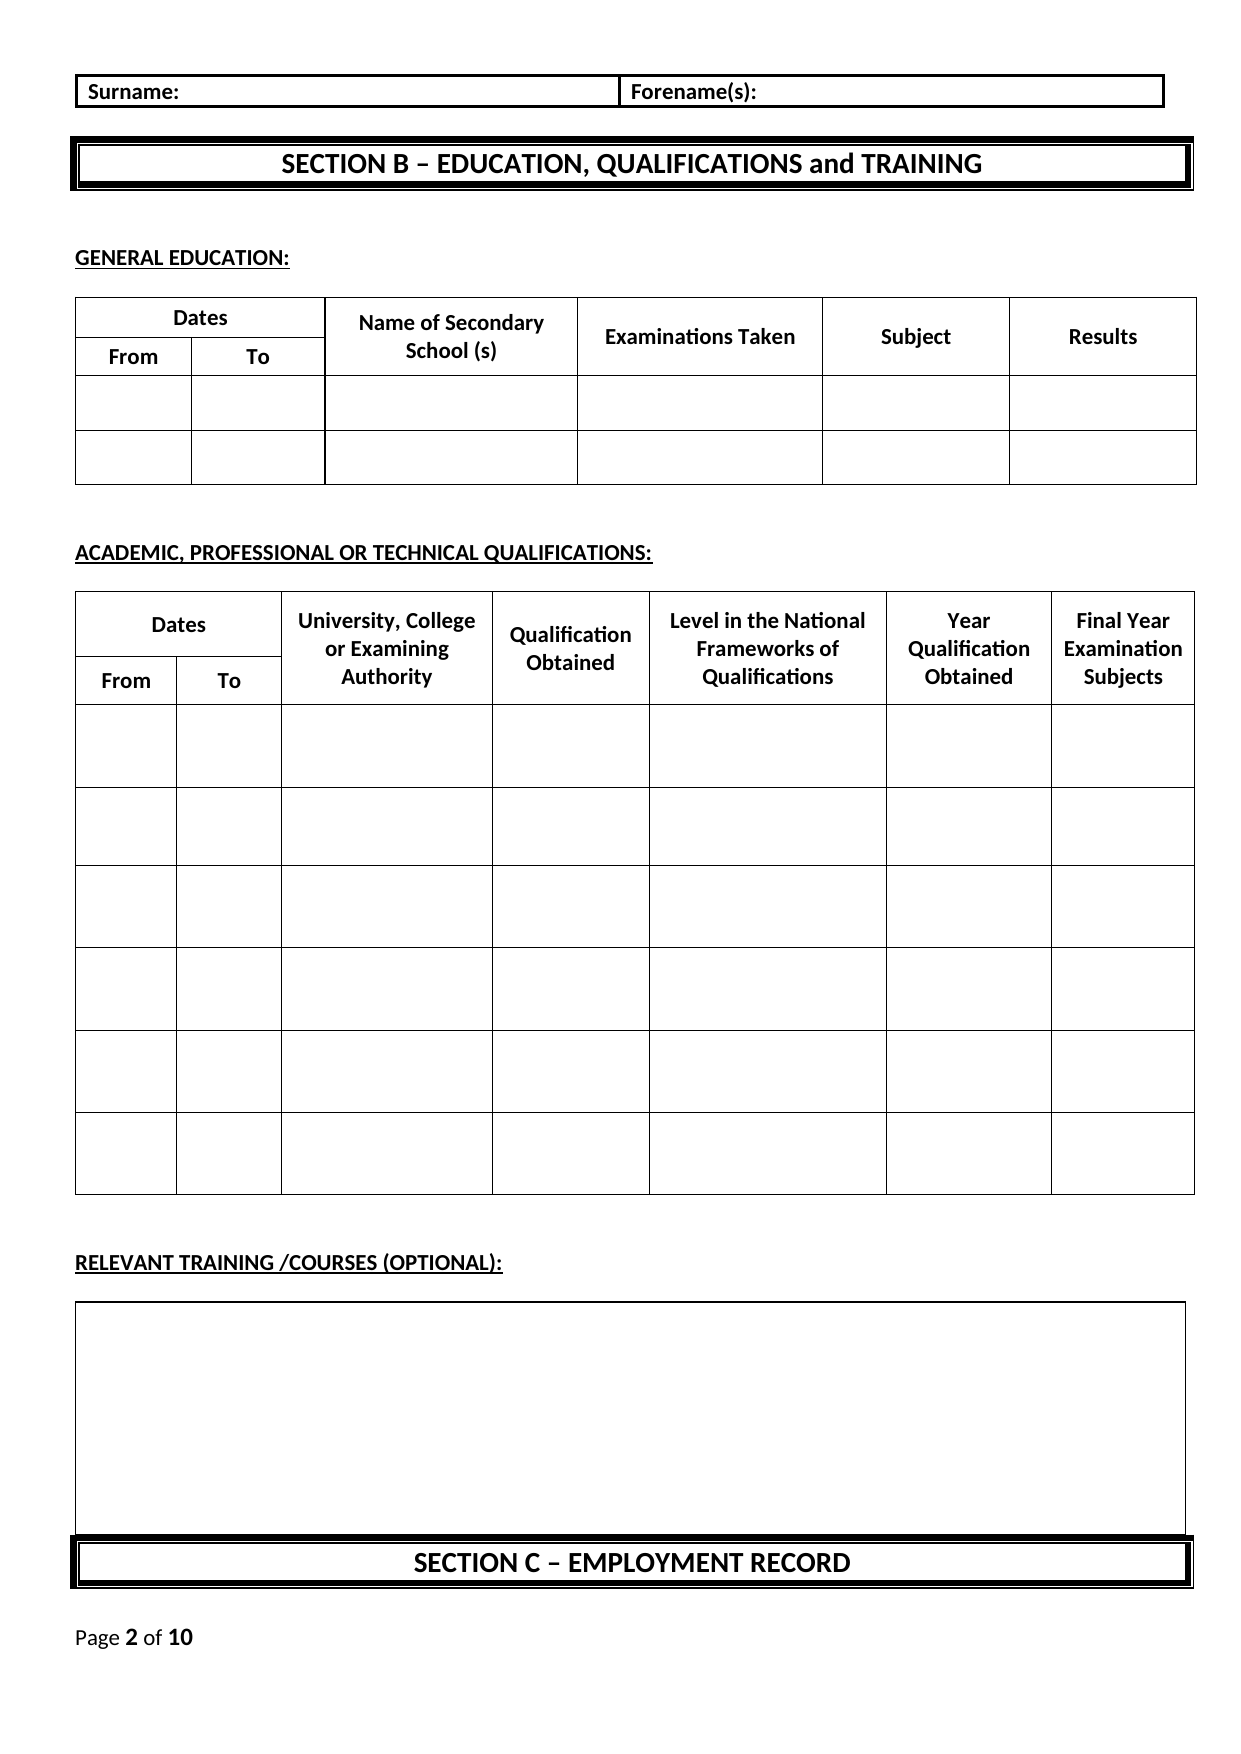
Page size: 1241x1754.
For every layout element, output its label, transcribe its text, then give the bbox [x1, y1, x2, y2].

table_header Dates [76, 592, 281, 656]
table_cell To [177, 657, 281, 704]
table_cell [177, 866, 281, 947]
table_cell [493, 1113, 649, 1194]
table_cell [177, 1113, 281, 1194]
table_cell [1052, 1031, 1194, 1112]
table_cell [76, 1031, 176, 1112]
table_cell [887, 705, 1051, 787]
table_cell [493, 866, 649, 947]
table_cell [282, 1113, 492, 1194]
table_cell [823, 431, 1009, 484]
table_cell [887, 866, 1051, 947]
text ACADEMIC, PROFESSIONAL OR TECHNICAL QUALIFICATIONS: [75, 538, 1165, 566]
table_cell [1052, 788, 1194, 865]
table_cell [650, 948, 886, 1029]
table_cell [282, 788, 492, 865]
table_cell [192, 376, 324, 430]
table_cell [282, 1031, 492, 1112]
text RELEVANT TRAINING /COURSES (OPTIONAL): [75, 1248, 1165, 1276]
table_cell [192, 431, 324, 484]
table_cell [887, 948, 1051, 1029]
table_header Results [1010, 298, 1196, 375]
table_header Subject [823, 298, 1009, 375]
table_cell From [76, 657, 176, 704]
table_cell [282, 866, 492, 947]
table_cell [1010, 431, 1196, 484]
table_cell [650, 1031, 886, 1112]
table_cell [326, 376, 577, 430]
table_cell [1010, 376, 1196, 430]
table_cell [493, 1031, 649, 1112]
table_cell [650, 788, 886, 865]
table_cell [578, 431, 822, 484]
table_cell [76, 866, 176, 947]
table_cell [282, 705, 492, 787]
table_cell [177, 705, 281, 787]
table_cell [650, 705, 886, 787]
table_header University, College or Examining Authority [282, 592, 492, 704]
table_header Qualification Obtained [493, 592, 649, 704]
table_cell [76, 788, 176, 865]
table_header Name of Secondary School (s) [326, 298, 577, 375]
table_cell From [76, 338, 191, 375]
table_cell [326, 431, 577, 484]
table_cell [177, 1031, 281, 1112]
table_cell [1052, 705, 1194, 787]
table_header Level in the National Frameworks of Qualifications [650, 592, 886, 704]
table_cell To [192, 338, 324, 375]
table_cell [887, 1031, 1051, 1112]
table_cell [887, 788, 1051, 865]
table_header Dates [76, 298, 324, 337]
table_cell [1052, 1113, 1194, 1194]
text GENERAL EDUCATION: [75, 243, 1165, 272]
table_header SECTION C – EMPLOYMENT RECORD [80, 1544, 1185, 1579]
table_cell [76, 948, 176, 1029]
table_cell [1052, 866, 1194, 947]
table_cell [76, 431, 191, 484]
table_header Final Year Examination Subjects [1052, 592, 1194, 704]
table_header Year Qualification Obtained [887, 592, 1051, 704]
table_cell [650, 866, 886, 947]
table_cell [177, 788, 281, 865]
table_cell [823, 376, 1009, 430]
table_cell [887, 1113, 1051, 1194]
table_cell [177, 948, 281, 1029]
table_cell [650, 1113, 886, 1194]
table_cell [282, 948, 492, 1029]
table_cell [493, 705, 649, 787]
table_cell [493, 948, 649, 1029]
table_header SECTION B – EDUCATION, QUALIFICATIONS and TRAINING [80, 146, 1185, 181]
table_header [76, 1303, 1185, 1533]
table_cell [76, 376, 191, 430]
table_cell [578, 376, 822, 430]
table_cell [76, 705, 176, 787]
table_header Examinations Taken [578, 298, 822, 375]
table_cell [76, 1113, 176, 1194]
table_cell [493, 788, 649, 865]
table_cell [1052, 948, 1194, 1029]
